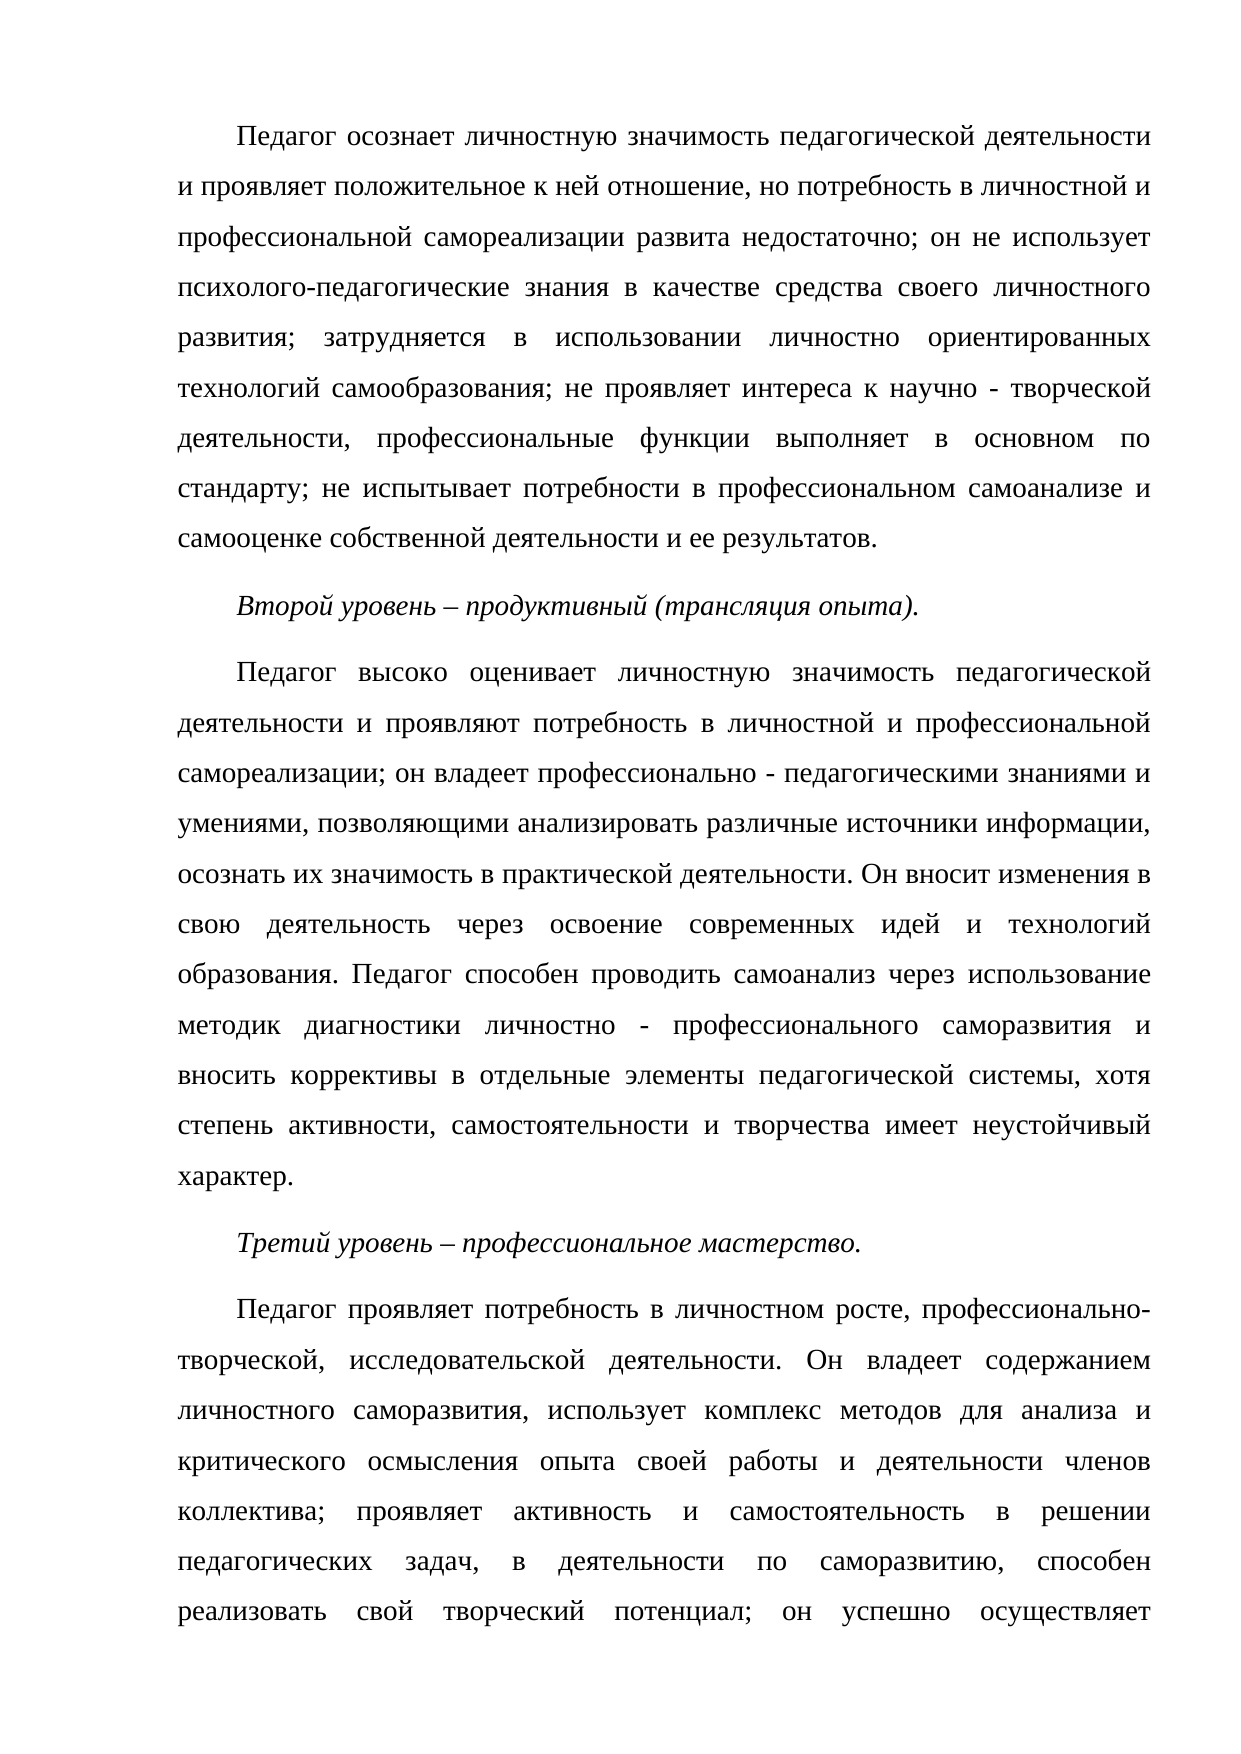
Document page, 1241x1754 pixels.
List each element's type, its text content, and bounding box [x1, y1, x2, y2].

text Второй уровень – продуктивный (трансляция опыта). [177, 588, 1152, 621]
text Третий уровень – профессиональное мастерство. [177, 1225, 1152, 1258]
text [177, 1292, 1152, 1627]
text Педагог высоко оценивает личностную значимость педагогической деятельности и проявляют потребность в личностной и профессиональной самореализации; он владеет профессионально - педагогическими знаниями и умениями, позволяющими анализировать различные источники информации, осознать их значимость в практической деятельности. Он вносит изменения в свою деятельность через освоение современных идей и технологий образования. Педагог способен проводить самоанализ через использование методик диагностики личностно - профессионального саморазвития и вносить коррективы в отдельные элементы педагогической системы, хотя степень активности, самостоятельности и творчества имеет неустойчивый характер. [177, 654, 1152, 1191]
text Педагог осознает личностную значимость педагогической деятельности и проявляет положительное к ней отношение, но потребность в личностной и профессиональной самореализации развита недостаточно; он не использует психолого-педагогические знания в качестве средства своего личностного развития; затрудняется в использовании личностно ориентированных технологий самообразования; не проявляет интереса к научно - творческой деятельности, профессиональные функции выполняет в основном по стандарту; не испытывает потребности в профессиональном самоанализе и самооценке собственной деятельности и ее результатов. [177, 118, 1152, 554]
